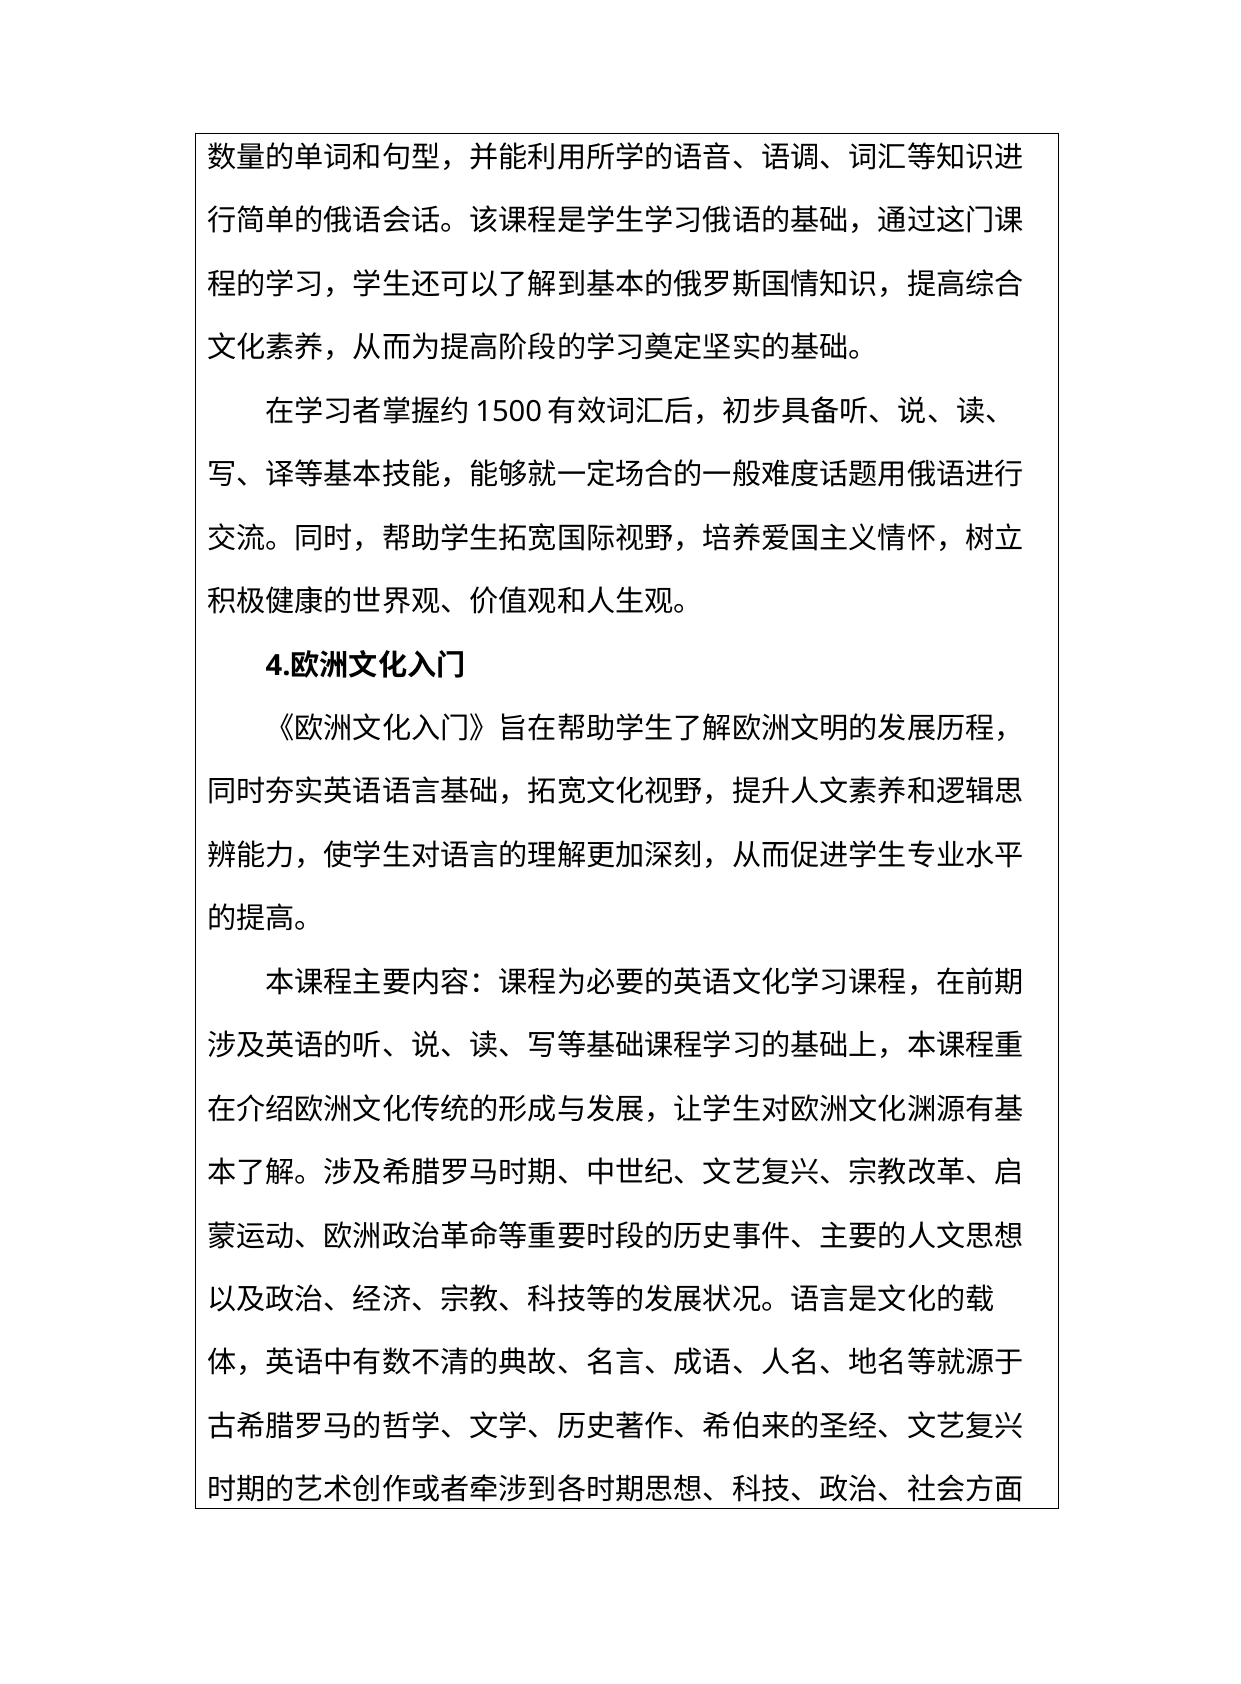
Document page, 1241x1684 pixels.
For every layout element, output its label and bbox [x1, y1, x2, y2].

table_cell [196, 134, 1058, 1508]
